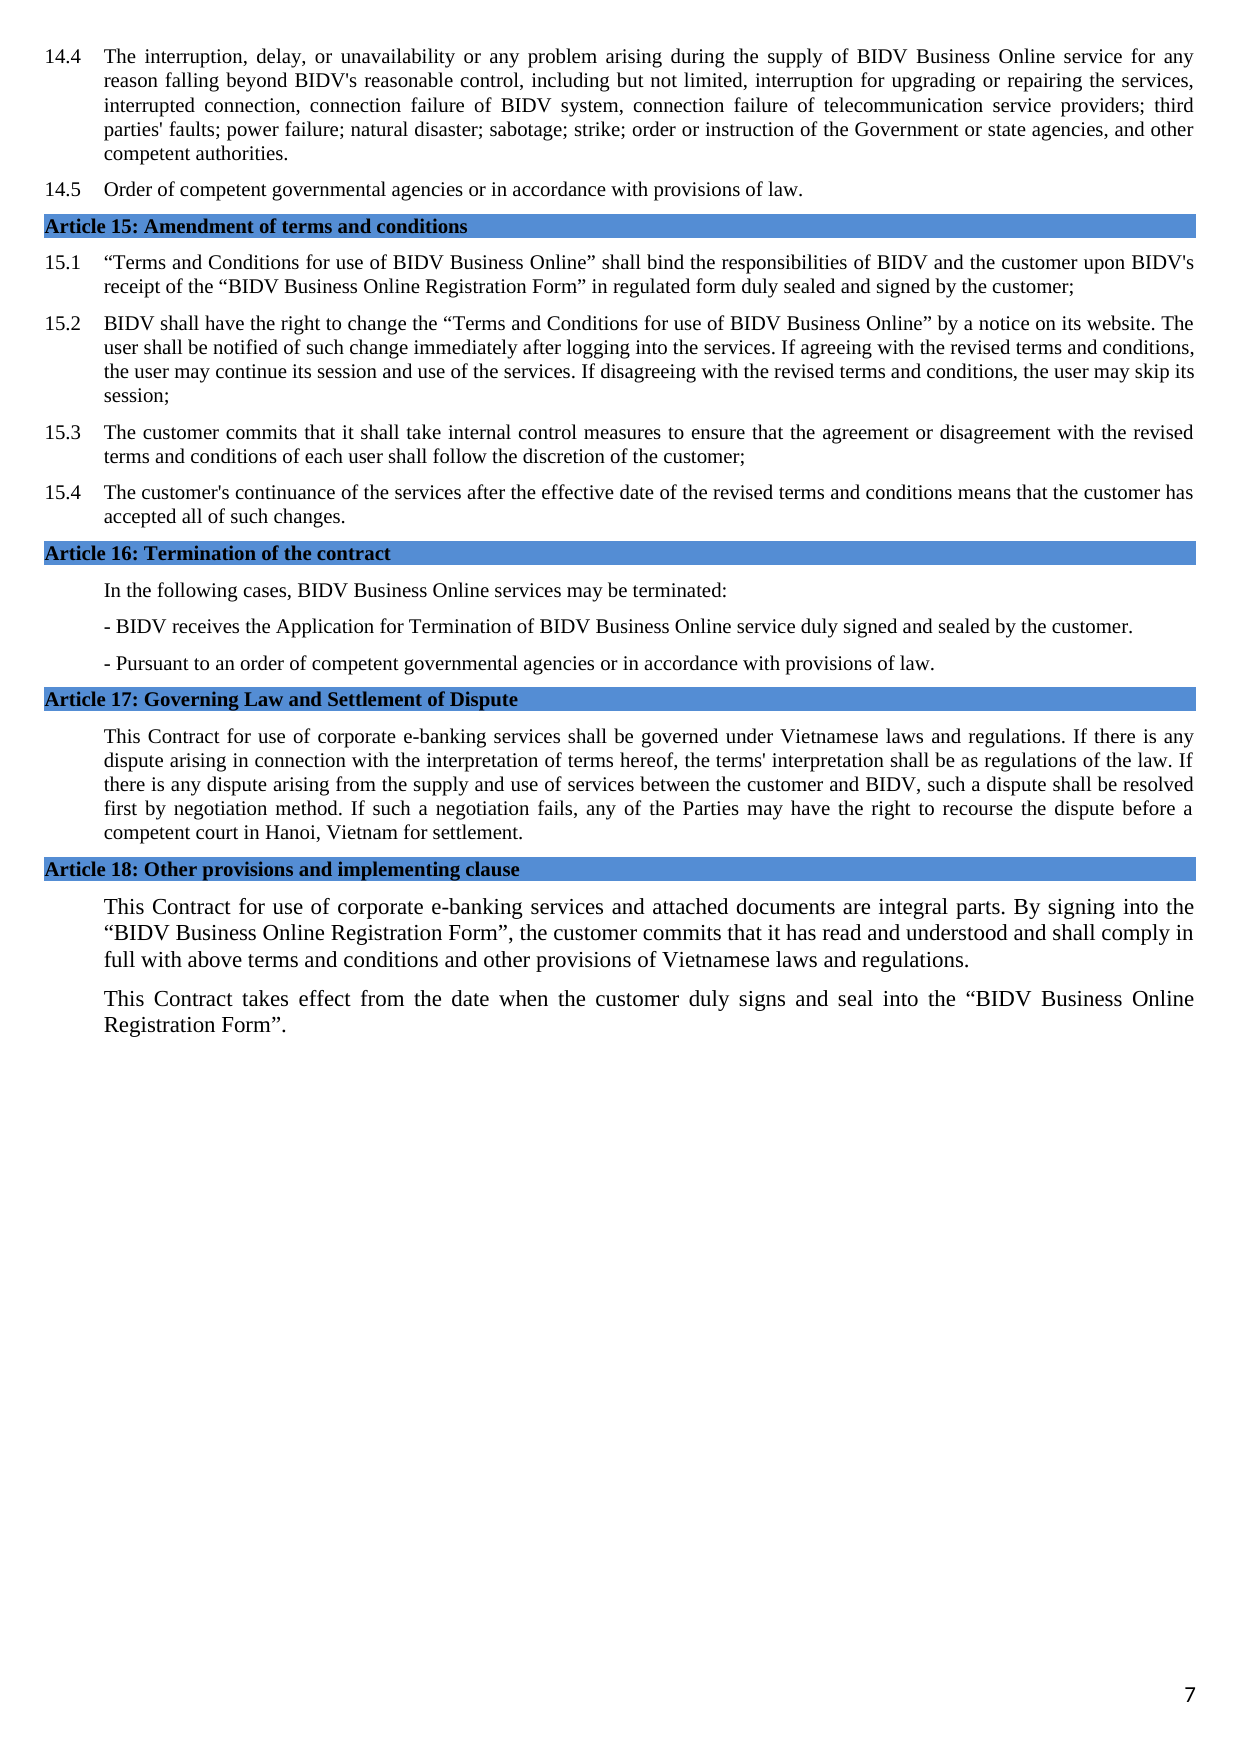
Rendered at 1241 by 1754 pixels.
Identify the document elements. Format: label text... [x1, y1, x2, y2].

text This Contract for use of corporate e-banking services shall be governed under Vietnamese laws and regulations. If there is any dispute arising in connection with the interpretation of terms hereof, the terms' interpretation shall be as regulations of the law. If there is any dispute arising from the supply and use of services between the customer and BIDV, such a dispute shall be resolved first by negotiation method. If such a negotiation fails, any of the Parties may have the right to recourse the dispute before a competent court in Hanoi, Vietnam for settlement. [103, 724, 1196, 844]
text Article 17: Governing Law and Settlement of Dispute [44, 687, 1196, 711]
text - BIDV receives the Application for Termination of BIDV Business Online service duly signed and sealed by the customer. [103, 614, 1196, 638]
text Article 16: Termination of the contract [44, 541, 1196, 565]
text In the following cases, BIDV Business Online services may be terminated: [44, 577, 1196, 602]
list 15.2 BIDV shall have the right to change the “Terms and Conditions for use of BIDV Business Online” by a notice on its website. The user shall be notified of such change immediately after logging into the services. If agreeing with the revised terms and conditions, the user may continue its session and use of the services. If disagreeing with the revised terms and conditions, the user may skip its session; [44, 311, 1196, 407]
list 15.1 “Terms and Conditions for use of BIDV Business Online” shall bind the responsibilities of BIDV and the customer upon BIDV's receipt of the “BIDV Business Online Registration Form” in regulated form duly sealed and signed by the customer; [44, 250, 1196, 298]
list Order of competent governmental agencies or in accordance with provisions of law. [44, 177, 1196, 201]
text This Contract for use of corporate e-banking services and attached documents are integral parts. By signing into the “BIDV Business Online Registration Form”, the customer commits that it has read and understood and shall comply in full with above terms and conditions and other provisions of Vietnamese laws and regulations. [103, 893, 1196, 972]
list The interruption, delay, or unavailability or any problem arising during the supply of BIDV Business Online service for any reason falling beyond BIDV's reasonable control, including but not limited, interruption for upgrading or repairing the services, interrupted connection, connection failure of BIDV system, connection failure of telecommunication service providers; third parties' faults; power failure; natural disaster; sabotage; strike; order or instruction of the Government or state agencies, and other competent authorities. [44, 44, 1196, 165]
text Article 15: Amendment of terms and conditions [44, 214, 1196, 238]
text - Pursuant to an order of competent governmental agencies or in accordance with provisions of law. [103, 651, 1196, 675]
text This Contract takes effect from the date when the customer duly signs and seal into the “BIDV Business Online Registration Form”. [103, 985, 1196, 1037]
text Article 18: Other provisions and implementing clause [44, 857, 1196, 881]
list 15.3 The customer commits that it shall take internal control measures to ensure that the agreement or disagreement with the revised terms and conditions of each user shall follow the discretion of the customer; [44, 420, 1196, 468]
list 15.4 The customer's continuance of the services after the effective date of the revised terms and conditions means that the customer has accepted all of such changes. [44, 480, 1196, 528]
